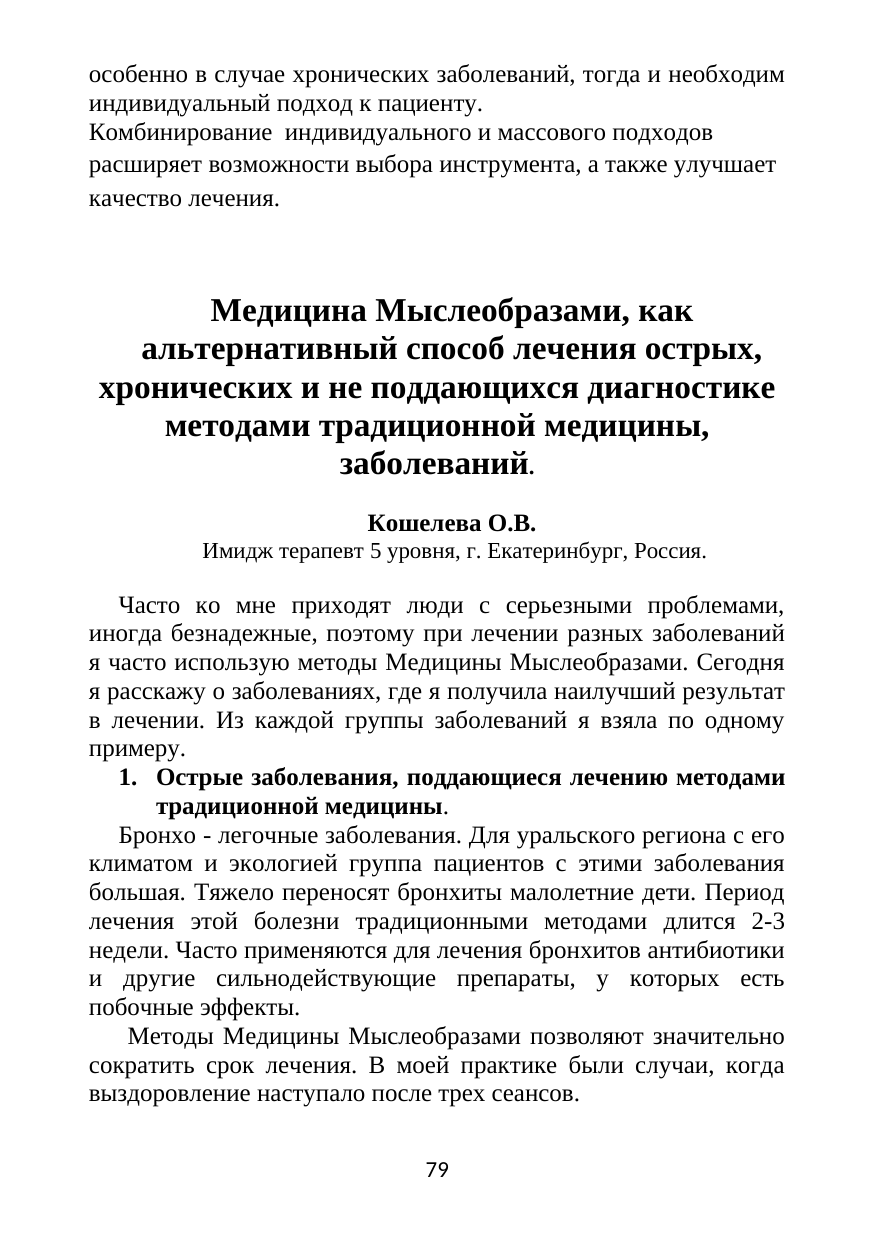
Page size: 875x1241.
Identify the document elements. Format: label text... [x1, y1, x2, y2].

text Часто ко мне приходят люди с серьезными проблемами, иногда безнадежные, поэтому при лечении разных заболеваний я часто использую методы Медицины Мыслеобразами. Сегодня я расскажу о заболеваниях, где я получила наилучший результат в лечении. Из каждой группы заболеваний я взяла по одному примеру. [89, 590, 785, 762]
text Методы Медицины Мыслеобразами позволяют значительно сократить срок лечения. В моей практике были случаи, когда выздоровление наступало после трех сеансов. [89, 1021, 785, 1107]
text Имидж терапевт 5 уровня, г. Екатеринбург, Россия. [89, 537, 785, 563]
text Кошелева О.В. [89, 508, 785, 537]
text Бронхо - легочные заболевания. Для уральского региона с его климатом и экологией группа пациентов с этими заболевания большая. Тяжело переносят бронхиты малолетние дети. Период лечения этой болезни традиционными методами длится 2-3 недели. Часто применяются для лечения бронхитов антибиотики и другие сильнодействующие препараты, у которых есть побочные эффекты. [89, 820, 785, 1021]
text Комбинирование индивидуального и массового подходов расширяет возможности выбора инструмента, а также улучшает качество лечения. [89, 117, 785, 211]
list Острые заболевания, поддающиеся лечению методами традиционной медицины. [118, 762, 785, 820]
text Медицина Мыслеобразами, как [89, 290, 785, 329]
text альтернативный способ лечения острых, хронических и не поддающихся диагностике методами традиционной медицины, заболеваний. [89, 329, 785, 482]
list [89, 59, 785, 117]
